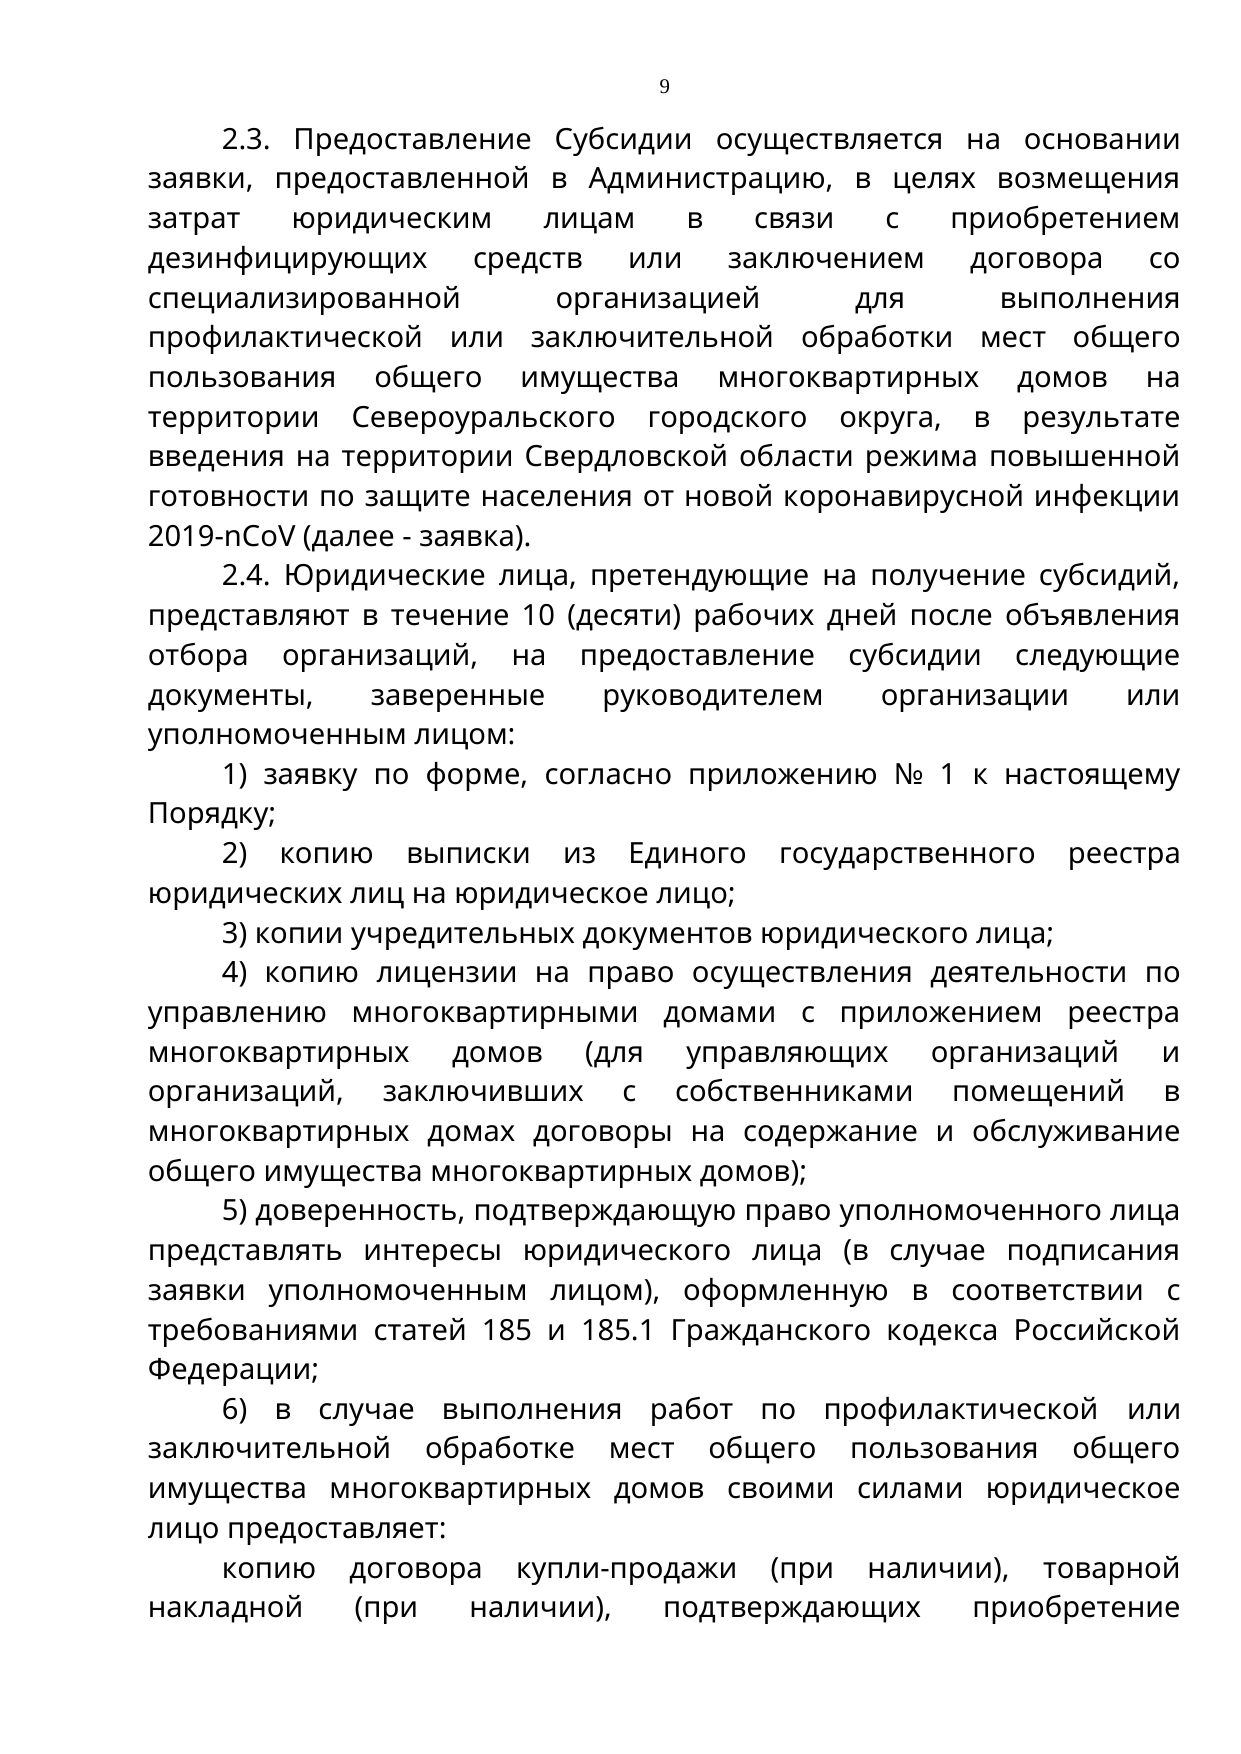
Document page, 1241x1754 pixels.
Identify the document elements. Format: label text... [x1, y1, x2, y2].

text 4) копию лицензии на право осуществления деятельности по управлению многоквартирными домами с приложением реестра многоквартирных домов (для управляющих организаций и организаций, заключивших с собственниками помещений в многоквартирных домах договоры на содержание и обслуживание общего имущества многоквартирных домов); [148, 952, 1181, 1190]
text 2) копию выписки из Единого государственного реестра юридических лиц на юридическое лицо; [148, 832, 1181, 912]
text 2.4. Юридические лица, претендующие на получение субсидий, представляют в течение 10 (десяти) рабочих дней после объявления отбора организаций, на предоставление субсидии следующие документы, заверенные руководителем организации или уполномоченным лицом: [148, 555, 1181, 753]
text 3) копии учредительных документов юридического лица; [148, 912, 1181, 952]
text 6) в случае выполнения работ по профилактической или заключительной обработке мест общего пользования общего имущества многоквартирных домов своими силами юридическое лицо предоставляет: [148, 1388, 1181, 1547]
text 5) доверенность, подтверждающую право уполномоченного лица представлять интересы юридического лица (в случае подписания заявки уполномоченным лицом), оформленную в соответствии с требованиями статей 185 и 185.1 Гражданского кодекса Российской Федерации; [148, 1190, 1181, 1388]
text 1) заявку по форме, согласно приложению № 1 к настоящему Порядку; [148, 753, 1181, 832]
text 2.3. Предоставление Субсидии осуществляется на основании заявки, предоставленной в Администрацию, в целях возмещения затрат юридическим лицам в связи с приобретением дезинфицирующих средств или заключением договора со специализированной организацией для выполнения профилактической или заключительной обработки мест общего пользования общего имущества многоквартирных домов на территории Североуральского городского округа, в результате введения на территории Свердловской области режима повышенной готовности по защите населения от новой коронавирусной инфекции 2019-nCoV (далее - заявка). [148, 118, 1181, 555]
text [148, 1547, 1181, 1626]
